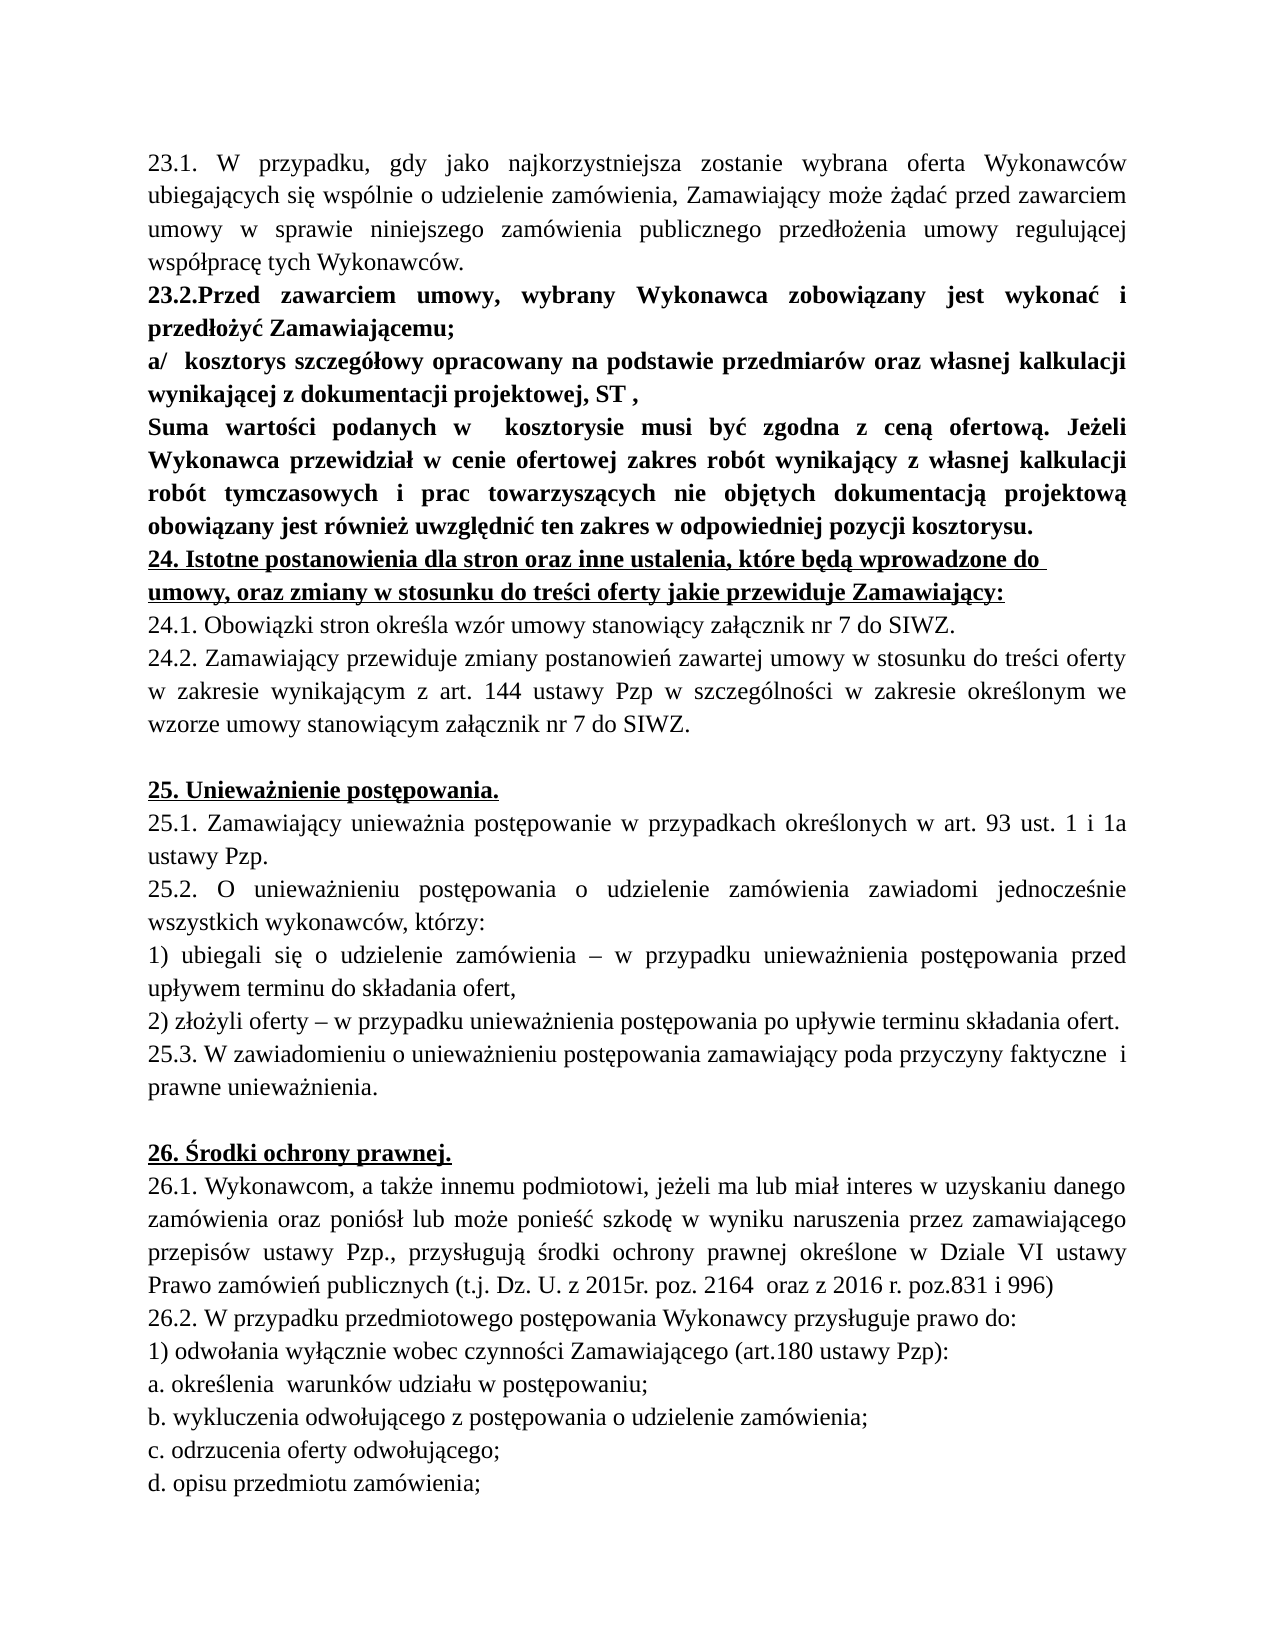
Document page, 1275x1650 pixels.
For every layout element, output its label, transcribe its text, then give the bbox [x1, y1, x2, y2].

text a. określenia warunków udziału w postępowaniu; [148, 1369, 1127, 1398]
text 24.1. Obowiązki stron określa wzór umowy stanowiący załącznik nr 7 do SIWZ. [148, 610, 1127, 639]
text d. opisu przedmiotu zamówienia; [148, 1468, 1127, 1497]
text 2) złożyli oferty – w przypadku unieważnienia postępowania po upływie terminu składania ofert. [148, 1006, 1127, 1035]
text 25. Unieważnienie postępowania. [148, 775, 1127, 804]
text 23.1. W przypadku, gdy jako najkorzystniejsza zostanie wybrana oferta Wykonawców ubiegających się wspólnie o udzielenie zamówienia, Zamawiający może żądać przed zawarciem umowy w sprawie niniejszego zamówienia publicznego przedłożenia umowy regulującej współpracę tych Wykonawców. [148, 148, 1127, 275]
text 26. Środki ochrony prawnej. [148, 1138, 1127, 1167]
text 26.2. W przypadku przedmiotowego postępowania Wykonawcy przysługuje prawo do: [148, 1303, 1127, 1332]
text 24.2. Zamawiający przewiduje zmiany postanowień zawartej umowy w stosunku do treści oferty w zakresie wynikającym z art. 144 ustawy Pzp w szczególności w zakresie określonym we wzorze umowy stanowiącym załącznik nr 7 do SIWZ. [148, 643, 1127, 738]
text b. wykluczenia odwołującego z postępowania o udzielenie zamówienia; [148, 1402, 1127, 1431]
text 25.2. O unieważnieniu postępowania o udzielenie zamówienia zawiadomi jednocześnie wszystkich wykonawców, którzy: [148, 874, 1127, 936]
text 25.1. Zamawiający unieważnia postępowanie w przypadkach określonych w art. 93 ust. 1 i 1a ustawy Pzp. [148, 808, 1127, 870]
text Suma wartości podanych w kosztorysie musi być zgodna z ceną ofertową. Jeżeli Wykonawca przewidział w cenie ofertowej zakres robót wynikający z własnej kalkulacji robót tymczasowych i prac towarzyszących nie objętych dokumentacją projektową obowiązany jest również uwzględnić ten zakres w odpowiedniej pozycji kosztorysu. [148, 412, 1127, 539]
text 24. Istotne postanowienia dla stron oraz inne ustalenia, które będą wprowadzone do umowy, oraz zmiany w stosunku do treści oferty jakie przewiduje Zamawiający: [148, 544, 1127, 606]
text 1) ubiegali się o udzielenie zamówienia – w przypadku unieważnienia postępowania przed upływem terminu do składania ofert, [148, 940, 1127, 1002]
text c. odrzucenia oferty odwołującego; [148, 1435, 1127, 1464]
text 26.1. Wykonawcom, a także innemu podmiotowi, jeżeli ma lub miał interes w uzyskaniu danego zamówienia oraz poniósł lub może ponieść szkodę w wyniku naruszenia przez zamawiającego przepisów ustawy Pzp., przysługują środki ochrony prawnej określone w Dziale VI ustawy Prawo zamówień publicznych (t.j. Dz. U. z 2015r. poz. 2164 oraz z 2016 r. poz.831 i 996) [148, 1171, 1127, 1299]
text a/ kosztorys szczegółowy opracowany na podstawie przedmiarów oraz własnej kalkulacji wynikającej z dokumentacji projektowej, ST , [148, 346, 1127, 407]
text 1) odwołania wyłącznie wobec czynności Zamawiającego (art.180 ustawy Pzp): [148, 1336, 1127, 1365]
text 25.3. W zawiadomieniu o unieważnieniu postępowania zamawiający poda przyczyny faktyczne i prawne unieważnienia. [148, 1039, 1127, 1101]
text 23.2.Przed zawarciem umowy, wybrany Wykonawca zobowiązany jest wykonać i przedłożyć Zamawiającemu; [148, 280, 1127, 341]
